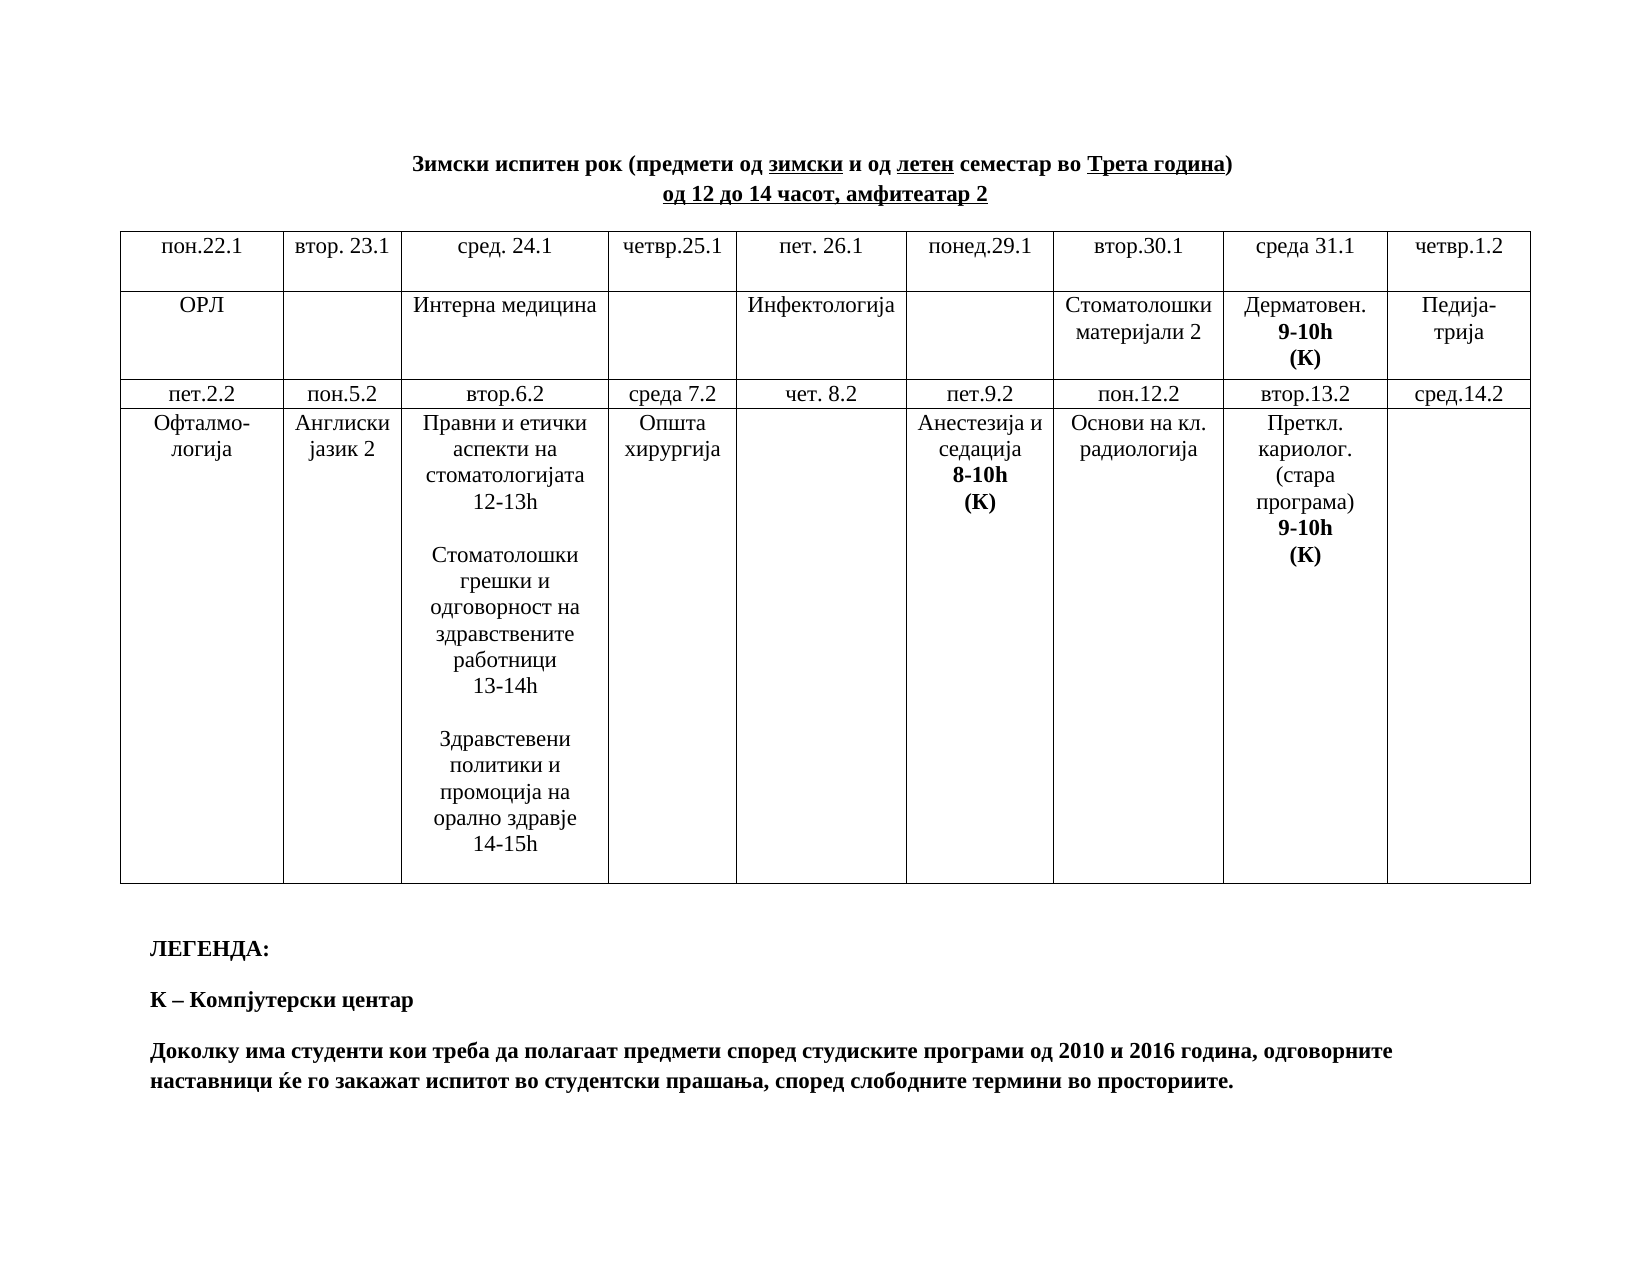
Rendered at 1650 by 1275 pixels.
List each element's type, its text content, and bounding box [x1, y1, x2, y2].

table_cell Анестезија и седација 8-10h (К) [907, 409, 1053, 883]
table_header втор. 23.1 [284, 232, 401, 291]
table_cell пон.12.2 [1054, 380, 1223, 408]
table_cell [609, 292, 736, 379]
table_header четвр.1.2 [1388, 232, 1530, 291]
table_cell [737, 409, 906, 883]
table_header сред. 24.1 [402, 232, 608, 291]
table_cell пет.9.2 [907, 380, 1053, 408]
table_cell Стоматолошки материјали 2 [1054, 292, 1223, 379]
text ЛЕГЕНДА: [150, 935, 1500, 962]
table_cell среда 7.2 [609, 380, 736, 408]
table_cell Преткл. кариолог. (стара програма) 9-10h (К) [1224, 409, 1387, 883]
table_header понед.29.1 [907, 232, 1053, 291]
text К – Компјутерски центар [150, 986, 1500, 1013]
table_cell Дерматовен. 9-10h (К) [1224, 292, 1387, 379]
table_cell Основи на кл. радиологија [1054, 409, 1223, 883]
table_cell втор.13.2 [1224, 380, 1387, 408]
text Зимски испитен рок (предмети од зимски и од летен семестар во Трета година) од 12 до 14 часот, амфитеатар 2 [150, 150, 1500, 207]
table_cell ОРЛ [121, 292, 283, 379]
table_cell пон.5.2 [284, 380, 401, 408]
table_cell Општа хирургија [609, 409, 736, 883]
table_cell Правни и етички аспекти на стоматологијата 12-13h Стоматолошки грешки и одговорност на здравствените работници 13-14h Здравстевени политики и промоција на орално здравје 14-15h [402, 409, 608, 883]
table_cell втор.6.2 [402, 380, 608, 408]
table_header втор.30.1 [1054, 232, 1223, 291]
table_cell [284, 292, 401, 379]
table_cell Инфектологија [737, 292, 906, 379]
table_cell [907, 292, 1053, 379]
text Доколку има студенти кои треба да полагаат предмети според студиските програми од 2010 и 2016 година, одговорните наставници ќе го закажат испитот во студентски прашања, според слободните термини во просториите. [150, 1037, 1500, 1094]
table_cell сред.14.2 [1388, 380, 1530, 408]
table_header среда 31.1 [1224, 232, 1387, 291]
table_header пон.22.1 [121, 232, 283, 291]
table_header четвр.25.1 [609, 232, 736, 291]
table_cell Педија- трија [1388, 292, 1530, 379]
table_cell Интерна медицина [402, 292, 608, 379]
table_cell [1388, 409, 1530, 883]
table_header пет. 26.1 [737, 232, 906, 291]
table_cell пет.2.2 [121, 380, 283, 408]
table_cell чет. 8.2 [737, 380, 906, 408]
table_cell Англиски јазик 2 [284, 409, 401, 883]
table_cell Офталмо-логија [121, 409, 283, 883]
